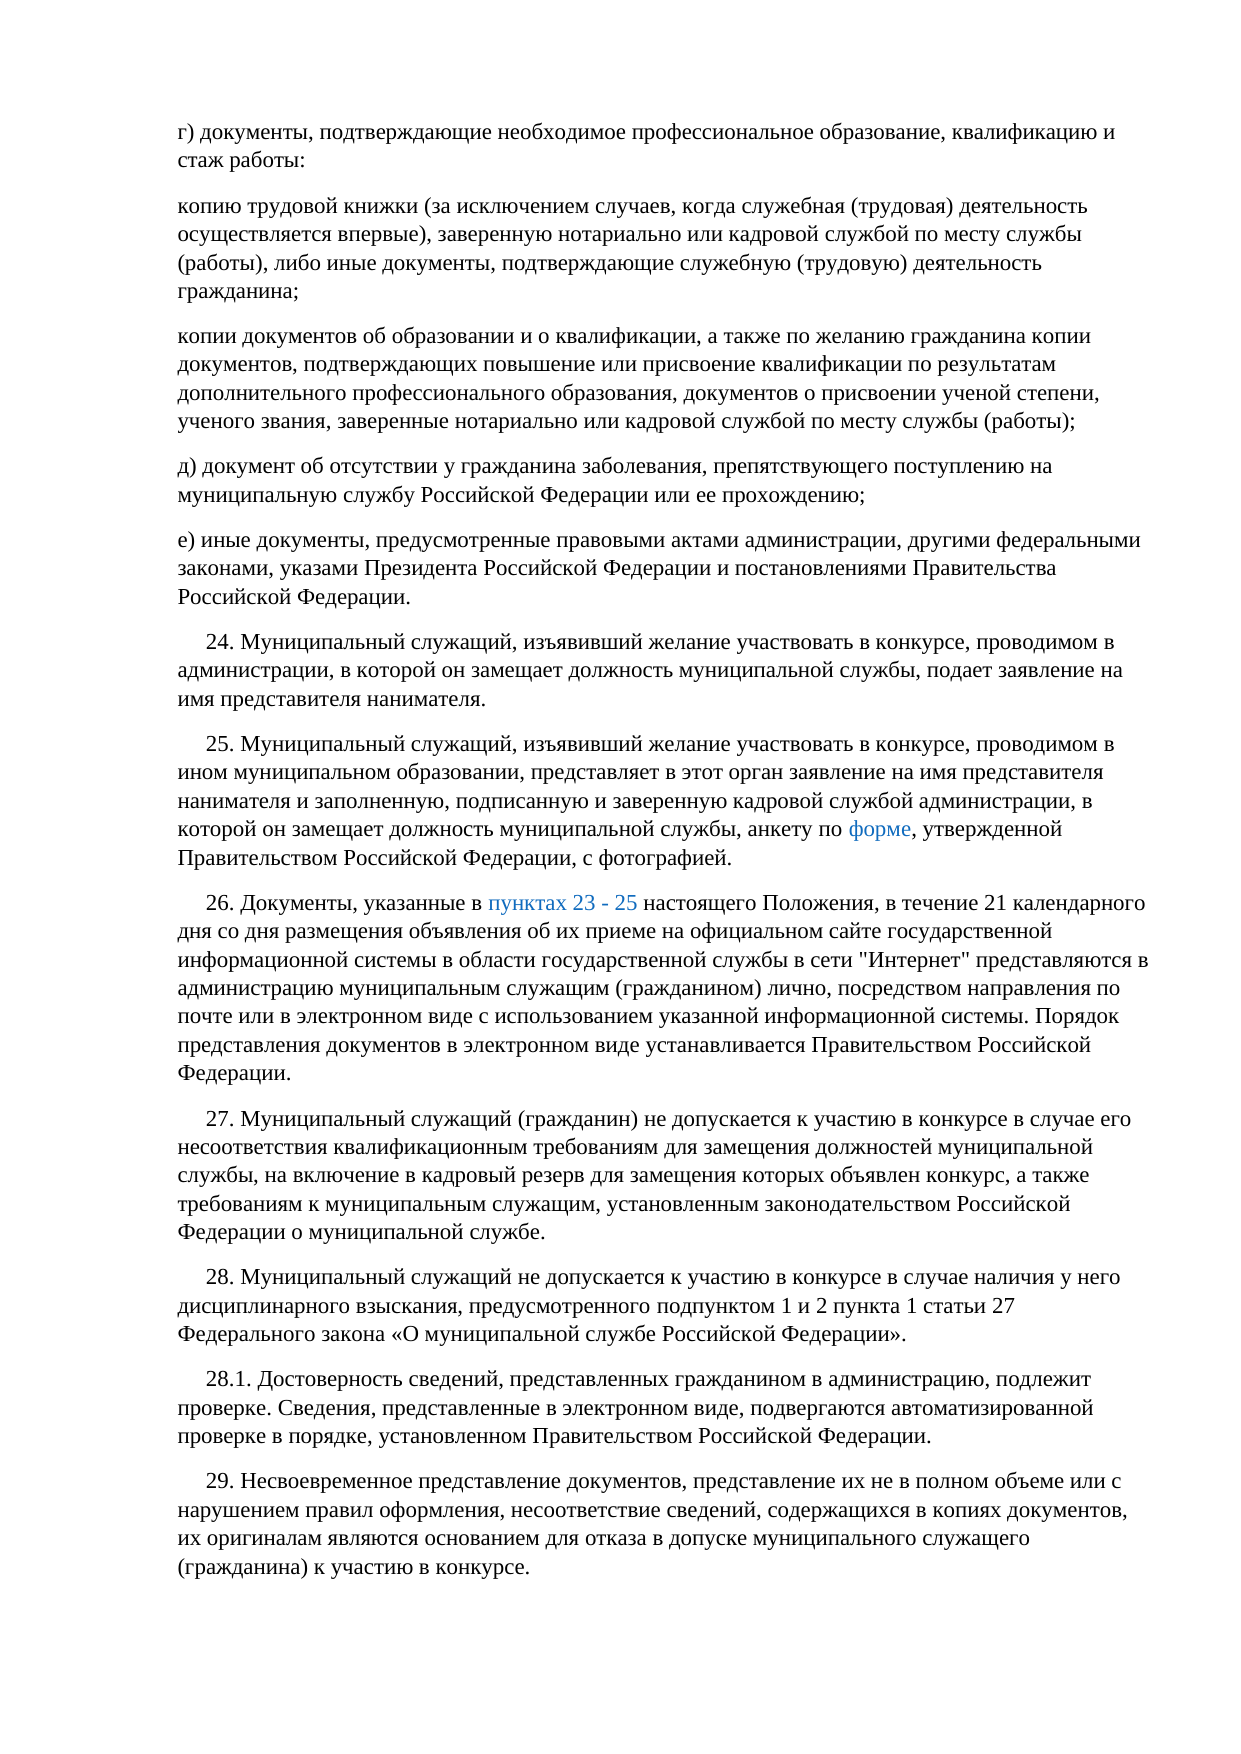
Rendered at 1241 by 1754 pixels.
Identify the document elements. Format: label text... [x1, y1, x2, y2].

text 29. Несвоевременное представление документов, представление их не в полном объеме или с нарушением правил оформления, несоответствие сведений, содержащихся в копиях документов, их оригиналам являются основанием для отказа в допуске муниципального служащего (гражданина) к участию в конкурсе. [177, 1467, 1152, 1579]
text д) документ об отсутствии у гражданина заболевания, препятствующего поступлению на муниципальную службу Российской Федерации или ее прохождению; [177, 452, 1152, 507]
text копию трудовой книжки (за исключением случаев, когда служебная (трудовая) деятельность осуществляется впервые), заверенную нотариально или кадровой службой по месту службы (работы), либо иные документы, подтверждающие служебную (трудовую) деятельность гражданина; [177, 192, 1152, 303]
text копии документов об образовании и о квалификации, а также по желанию гражданина копии документов, подтверждающих повышение или присвоение квалификации по результатам дополнительного профессионального образования, документов о присвоении ученой степени, ученого звания, заверенные нотариально или кадровой службой по месту службы (работы); [177, 322, 1152, 434]
text 24. Муниципальный служащий, изъявивший желание участвовать в конкурсе, проводимом в администрации, в которой он замещает должность муниципальной службы, подает заявление на имя представителя нанимателя. [177, 628, 1152, 711]
text 25. Муниципальный служащий, изъявивший желание участвовать в конкурсе, проводимом в ином муниципальном образовании, представляет в этот орган заявление на имя представителя нанимателя и заполненную, подписанную и заверенную кадровой службой администрации, в которой он замещает должность муниципальной службы, анкету по форме, утвержденной Правительством Российской Федерации, с фотографией. [177, 730, 1152, 870]
text 28.1. Достоверность сведений, представленных гражданином в администрацию, подлежит проверке. Сведения, представленные в электронном виде, подвергаются автоматизированной проверке в порядке, установленном Правительством Российской Федерации. [177, 1365, 1152, 1449]
text г) документы, подтверждающие необходимое профессиональное образование, квалификацию и стаж работы: [177, 118, 1152, 173]
text 27. Муниципальный служащий (гражданин) не допускается к участию в конкурсе в случае его несоответствия квалификационным требованиям для замещения должностей муниципальной службы, на включение в кадровый резерв для замещения которых объявлен конкурс, а также требованиям к муниципальным служащим, установленным законодательством Российской Федерации о муниципальной службе. [177, 1104, 1152, 1245]
text 28. Муниципальный служащий не допускается к участию в конкурсе в случае наличия у него дисциплинарного взыскания, предусмотренного подпунктом 1 и 2 пункта 1 статьи 27 Федерального закона «О муниципальной службе Российской Федерации». [177, 1263, 1152, 1347]
text е) иные документы, предусмотренные правовыми актами администрации, другими федеральными законами, указами Президента Российской Федерации и постановлениями Правительства Российской Федерации. [177, 526, 1152, 609]
text 26. Документы, указанные в пунктах 23 - 25 настоящего Положения, в течение 21 календарного дня со дня размещения объявления об их приеме на официальном сайте государственной информационной системы в области государственной службы в сети "Интернет" представляются в администрацию муниципальным служащим (гражданином) лично, посредством направления по почте или в электронном виде с использованием указанной информационной системы. Порядок представления документов в электронном виде устанавливается Правительством Российской Федерации. [177, 889, 1152, 1086]
